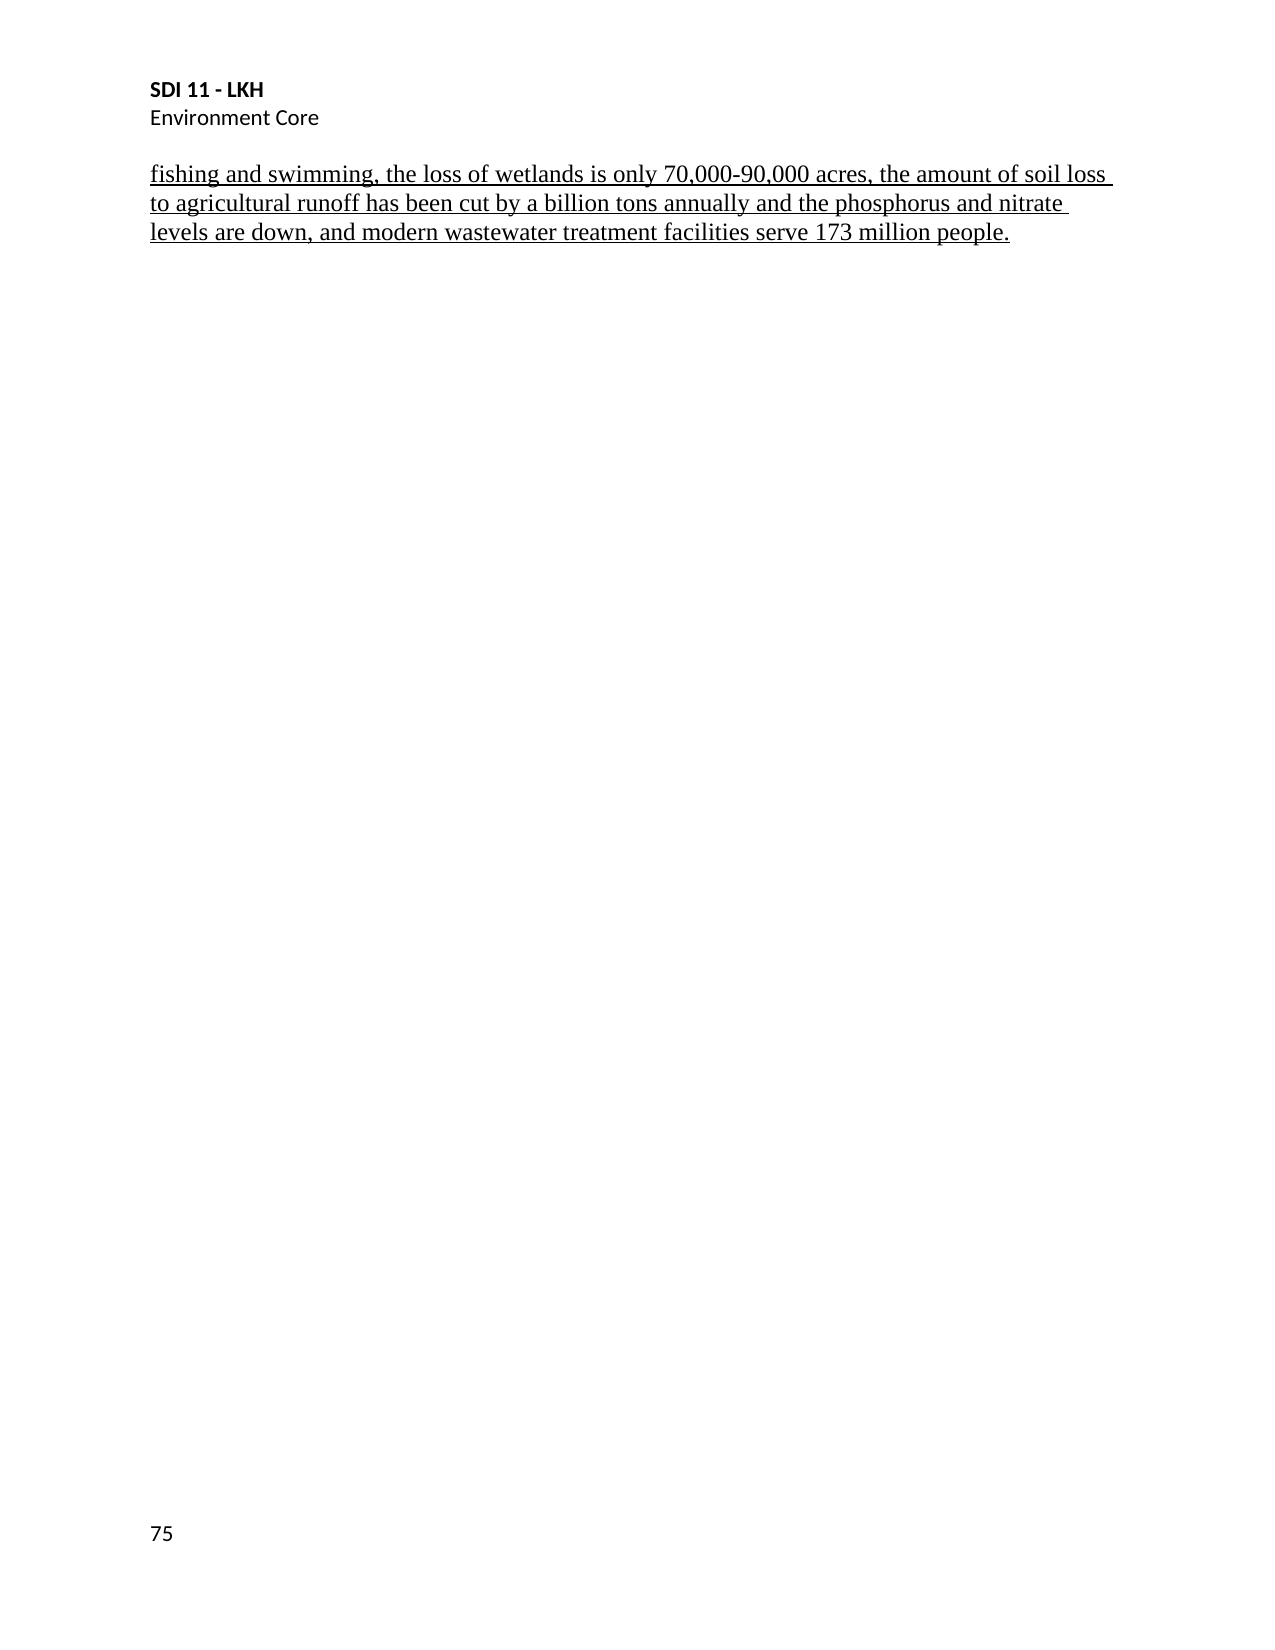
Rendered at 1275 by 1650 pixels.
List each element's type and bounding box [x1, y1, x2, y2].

text [150, 159, 1125, 245]
